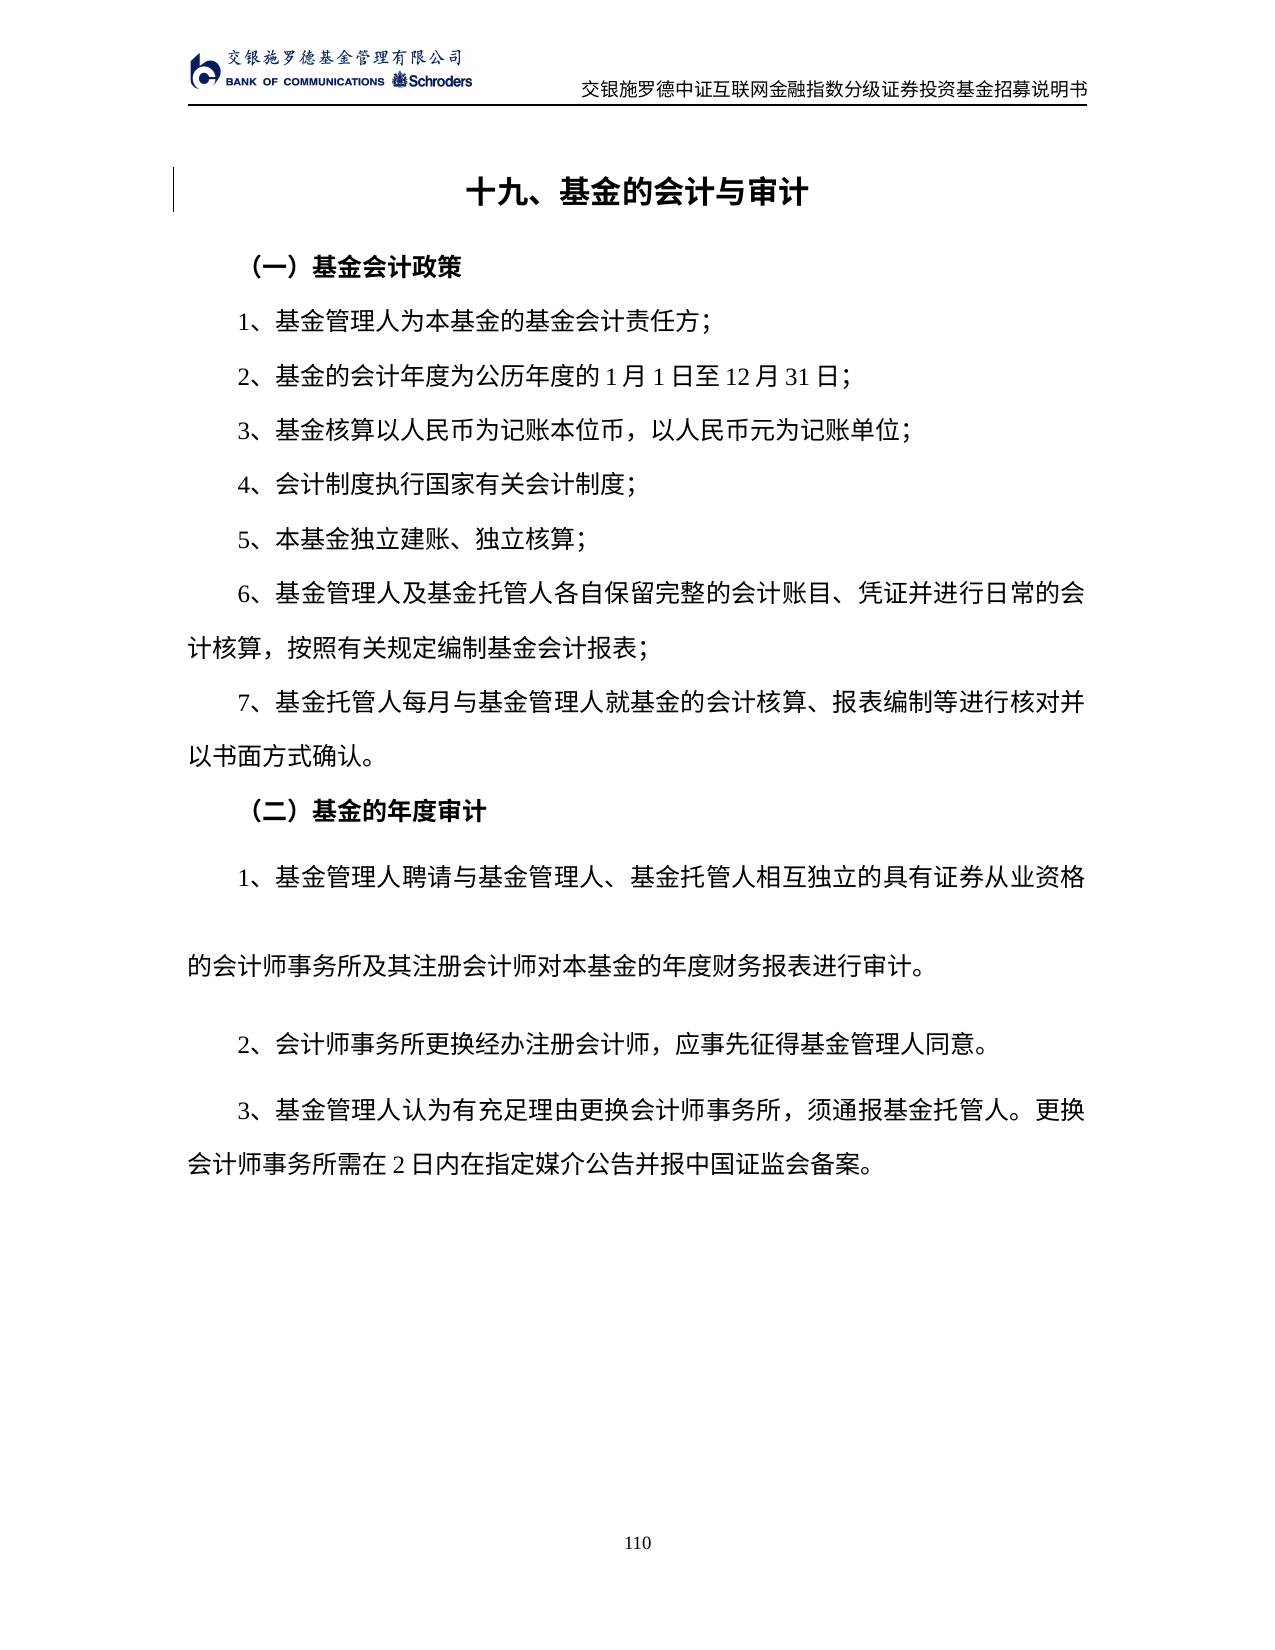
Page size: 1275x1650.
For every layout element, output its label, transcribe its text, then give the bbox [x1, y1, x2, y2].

text 1、基金管理人聘请与基金管理人、基金托管人相互独立的具有证券从业资格的会计师事务所及其注册会计师对本基金的年度财务报表进行审计。 [187, 846, 1087, 994]
text （二）基金的年度审计 [187, 791, 1087, 827]
text 1、基金管理人为本基金的基金会计责任方； [187, 302, 1087, 338]
text 3、基金管理人认为有充足理由更换会计师事务所，须通报基金托管人。更换会计师事务所需在2日内在指定媒介公告并报中国证监会备案。 [187, 1090, 1087, 1181]
text 3、基金核算以人民币为记账本位币，以人民币元为记账单位； [187, 411, 1087, 447]
text 2、会计师事务所更换经办注册会计师，应事先征得基金管理人同意。 [187, 1013, 1087, 1072]
text 2、基金的会计年度为公历年度的至； [187, 356, 1087, 392]
text （一）基金会计政策 [187, 247, 1087, 284]
text 6、基金管理人及基金托管人各自保留完整的会计账目、凭证并进行日常的会计核算，按照有关规定编制基金会计报表； [187, 574, 1087, 664]
text 4、会计制度执行国家有关会计制度； [187, 465, 1087, 501]
text 十九、基金的会计与审计 [187, 167, 1087, 212]
picture [190, 50, 472, 89]
text 5、本基金独立建账、独立核算； [187, 519, 1087, 556]
text 7、基金托管人每月与基金管理人就基金的会计核算、报表编制等进行核对并以书面方式确认。 [187, 682, 1087, 773]
